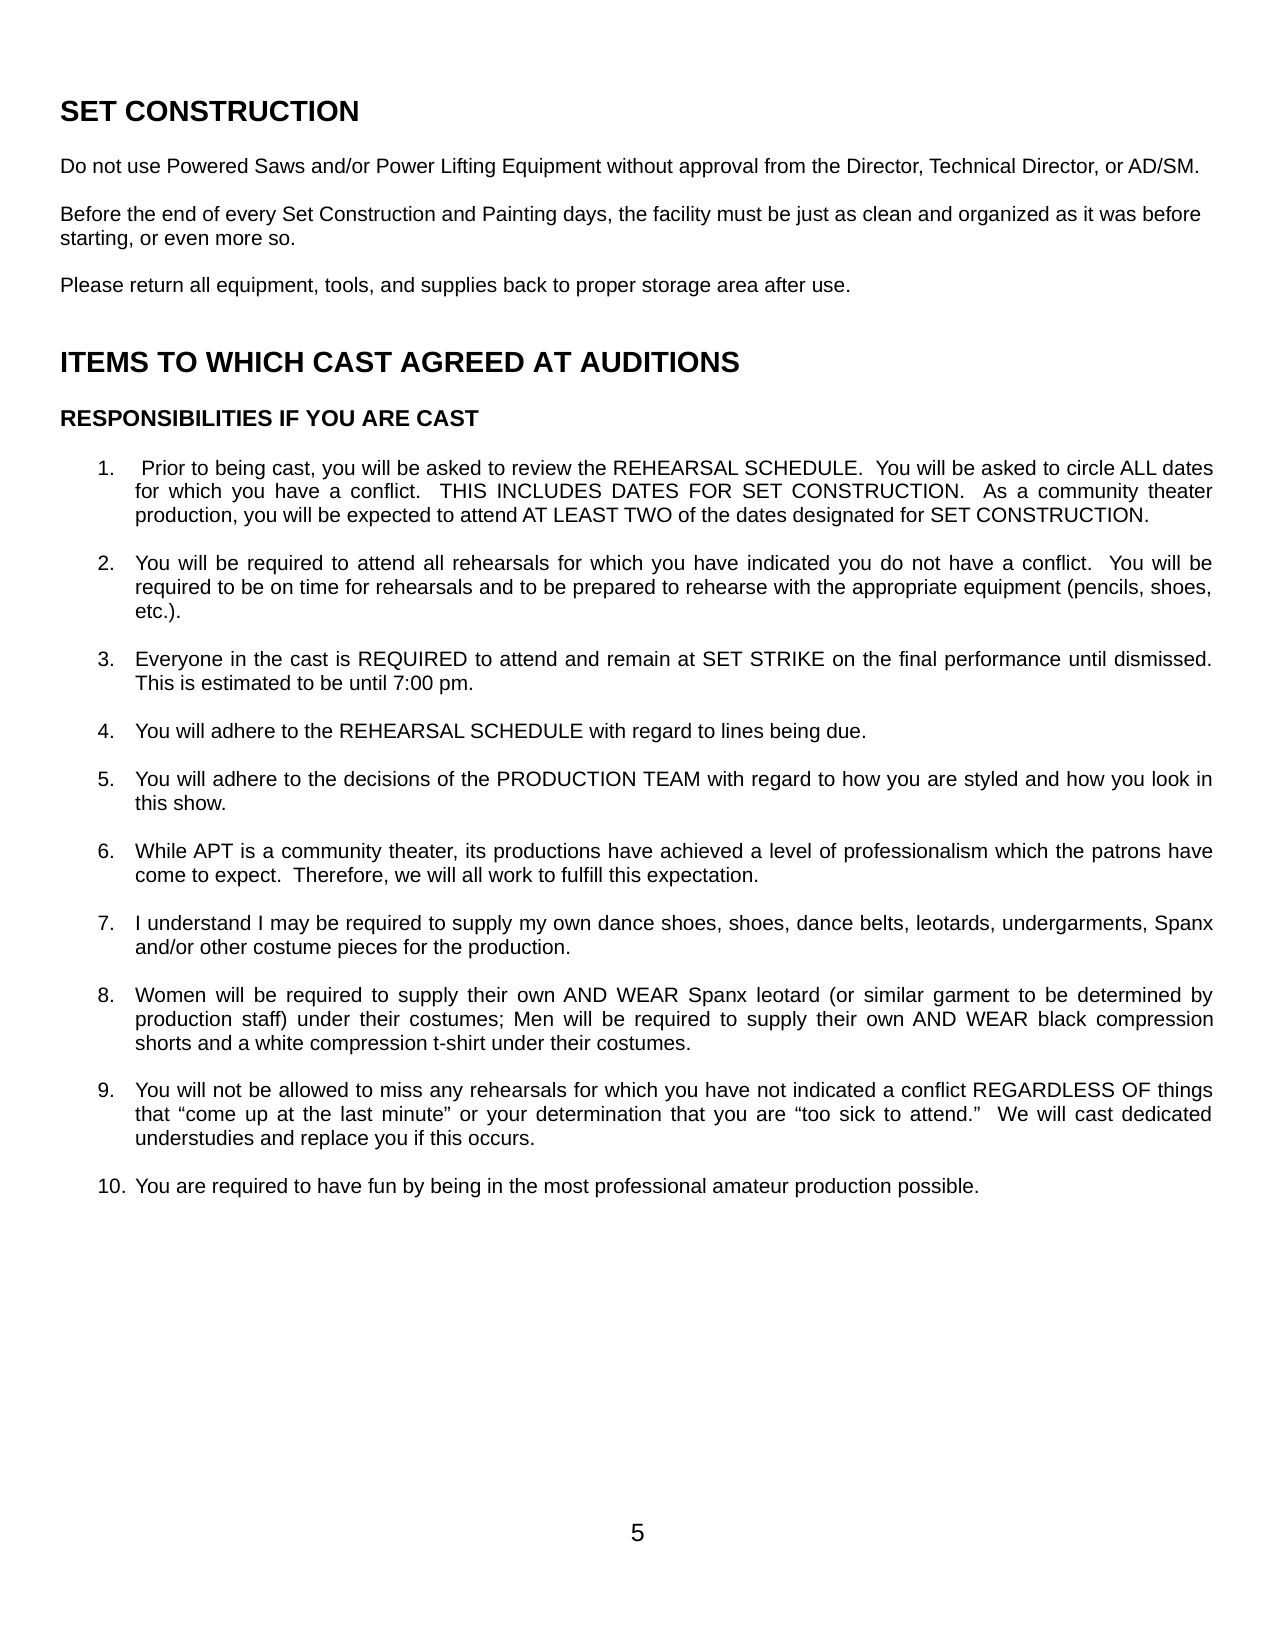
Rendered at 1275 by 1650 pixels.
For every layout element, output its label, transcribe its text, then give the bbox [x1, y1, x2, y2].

text Before the end of every Set Construction and Painting days, the facility must be just as clean and organized as it was before starting, or even more so. [60, 201, 1215, 249]
list Everyone in the cast is REQUIRED to attend and remain at SET STRIKE on the final performance until dismissed. This is estimated to be until 7:00 pm. [97, 647, 1215, 695]
text RESPONSIBILITIES IF YOU ARE CAST [60, 405, 1215, 431]
text Do not use Powered Saws and/or Power Lifting Equipment without approval from the Director, Technical Director, or AD/SM. [60, 153, 1215, 177]
list You are required to have fun by being in the most professional amateur production possible. [97, 1174, 1215, 1198]
text SET CONSTRUCTION [60, 93, 1215, 127]
list Women will be required to supply their own AND WEAR Spanx leotard (or similar garment to be determined by production staff) under their costumes; Men will be required to supply their own AND WEAR black compression shorts and a white compression t-shirt under their costumes. [97, 982, 1215, 1054]
text ITEMS TO WHICH CAST AGREED AT AUDITIONS [60, 345, 1215, 379]
list While APT is a community theater, its productions have achieved a level of professionalism which the patrons have come to expect. Therefore, we will all work to fulfill this expectation. [97, 839, 1215, 887]
list Prior to being cast, you will be asked to review the REHEARSAL SCHEDULE. You will be asked to circle ALL dates for which you have a conflict. THIS INCLUDES DATES FOR SET CONSTRUCTION. As a community theater production, you will be expected to attend AT LEAST TWO of the dates designated for SET CONSTRUCTION. [97, 455, 1215, 527]
list You will adhere to the decisions of the PRODUCTION TEAM with regard to how you are styled and how you look in this show. [97, 767, 1215, 815]
text Please return all equipment, tools, and supplies back to proper storage area after use. [60, 273, 1215, 297]
list I understand I may be required to supply my own dance shoes, shoes, dance belts, leotards, undergarments, Spanx and/or other costume pieces for the production. [97, 911, 1215, 958]
list You will not be allowed to miss any rehearsals for which you have not indicated a conflict REGARDLESS OF things that “come up at the last minute” or your determination that you are “too sick to attend.” We will cast dedicated understudies and replace you if this occurs. [97, 1078, 1215, 1150]
list You will be required to attend all rehearsals for which you have indicated you do not have a conflict. You will be required to be on time for rehearsals and to be prepared to rehearse with the appropriate equipment (pencils, shoes, etc.). [97, 551, 1215, 623]
list You will adhere to the REHEARSAL SCHEDULE with regard to lines being due. [97, 719, 1215, 743]
